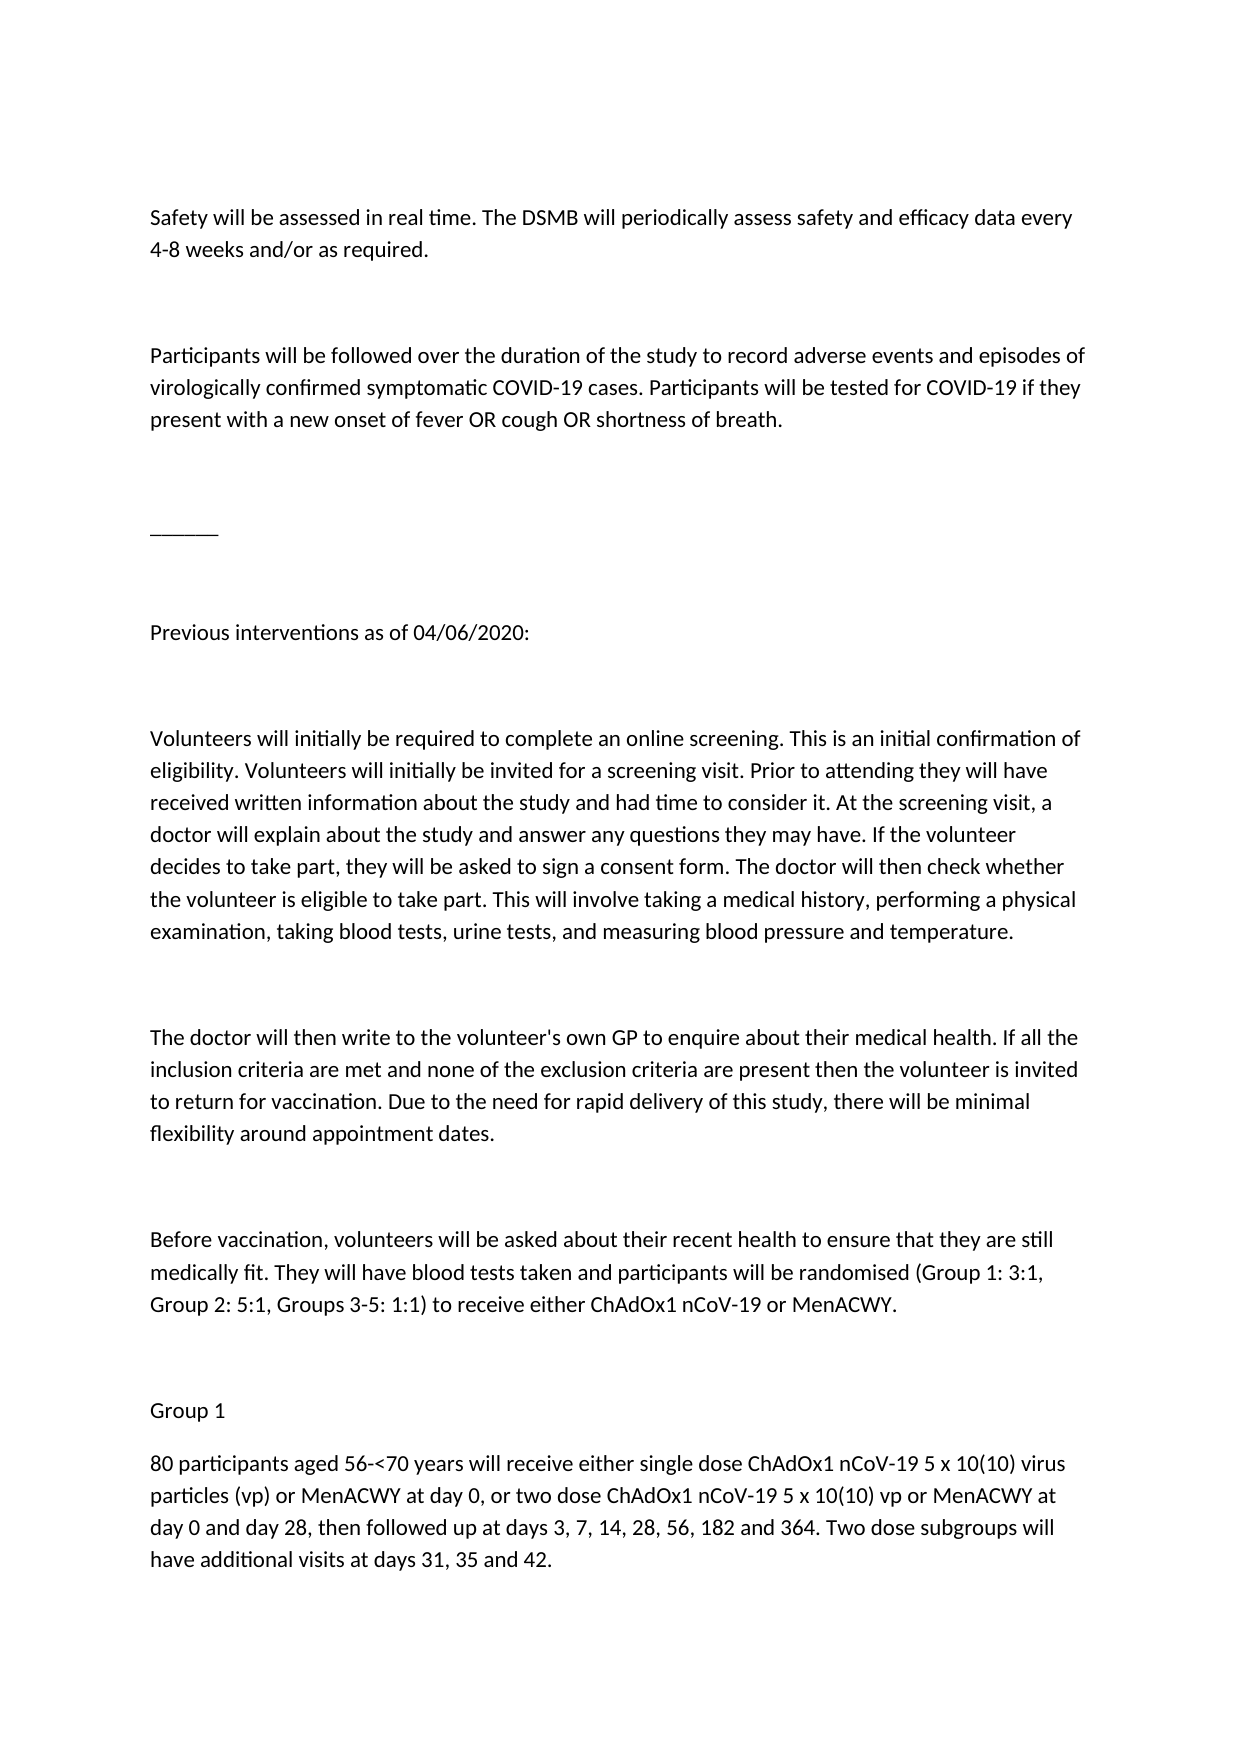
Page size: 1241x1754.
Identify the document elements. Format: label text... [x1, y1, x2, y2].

text The doctor will then write to the volunteer's own GP to enquire about their medical health. If all the inclusion criteria are met and none of the exclusion criteria are present then the volunteer is invited to return for vaccination. Due to the need for rapid delivery of this study, there will be minimal flexibility around appointment dates. [150, 1023, 1090, 1147]
text Group 1 [150, 1396, 1090, 1424]
text Safety will be assessed in real time. The DSMB will periodically assess safety and efficacy data every 4-8 weeks and/or as required. [150, 203, 1090, 263]
text Before vaccination, volunteers will be asked about their recent health to ensure that they are still medically fit. They will have blood tests taken and participants will be randomised (Group 1: 3:1, Group 2: 5:1, Groups 3-5: 1:1) to receive either ChAdOx1 nCoV-19 or MenACWY. [150, 1226, 1090, 1318]
text ______ [150, 512, 1090, 540]
text Participants will be followed over the duration of the study to record adverse events and episodes of virologically confirmed symptomatic COVID-19 cases. Participants will be tested for COVID-19 if they present with a new onset of fever OR cough OR shortness of breath. [150, 341, 1090, 434]
text 80 participants aged 56-<70 years will receive either single dose ChAdOx1 nCoV-19 5 x 10(10) virus particles (vp) or MenACWY at day 0, or two dose ChAdOx1 nCoV-19 5 x 10(10) vp or MenACWY at day 0 and day 28, then followed up at days 3, 7, 14, 28, 56, 182 and 364. Two dose subgroups will have additional visits at days 31, 35 and 42. [150, 1449, 1090, 1573]
text Volunteers will initially be required to complete an online screening. This is an initial confirmation of eligibility. Volunteers will initially be invited for a screening visit. Prior to attending they will have received written information about the study and had time to consider it. At the screening visit, a doctor will explain about the study and answer any questions they may have. If the volunteer decides to take part, they will be asked to sign a consent form. The doctor will then check whether the volunteer is eligible to take part. This will involve taking a medical history, performing a physical examination, taking blood tests, urine tests, and measuring blood pressure and temperature. [150, 724, 1090, 945]
text Previous interventions as of 04/06/2020: [150, 618, 1090, 646]
